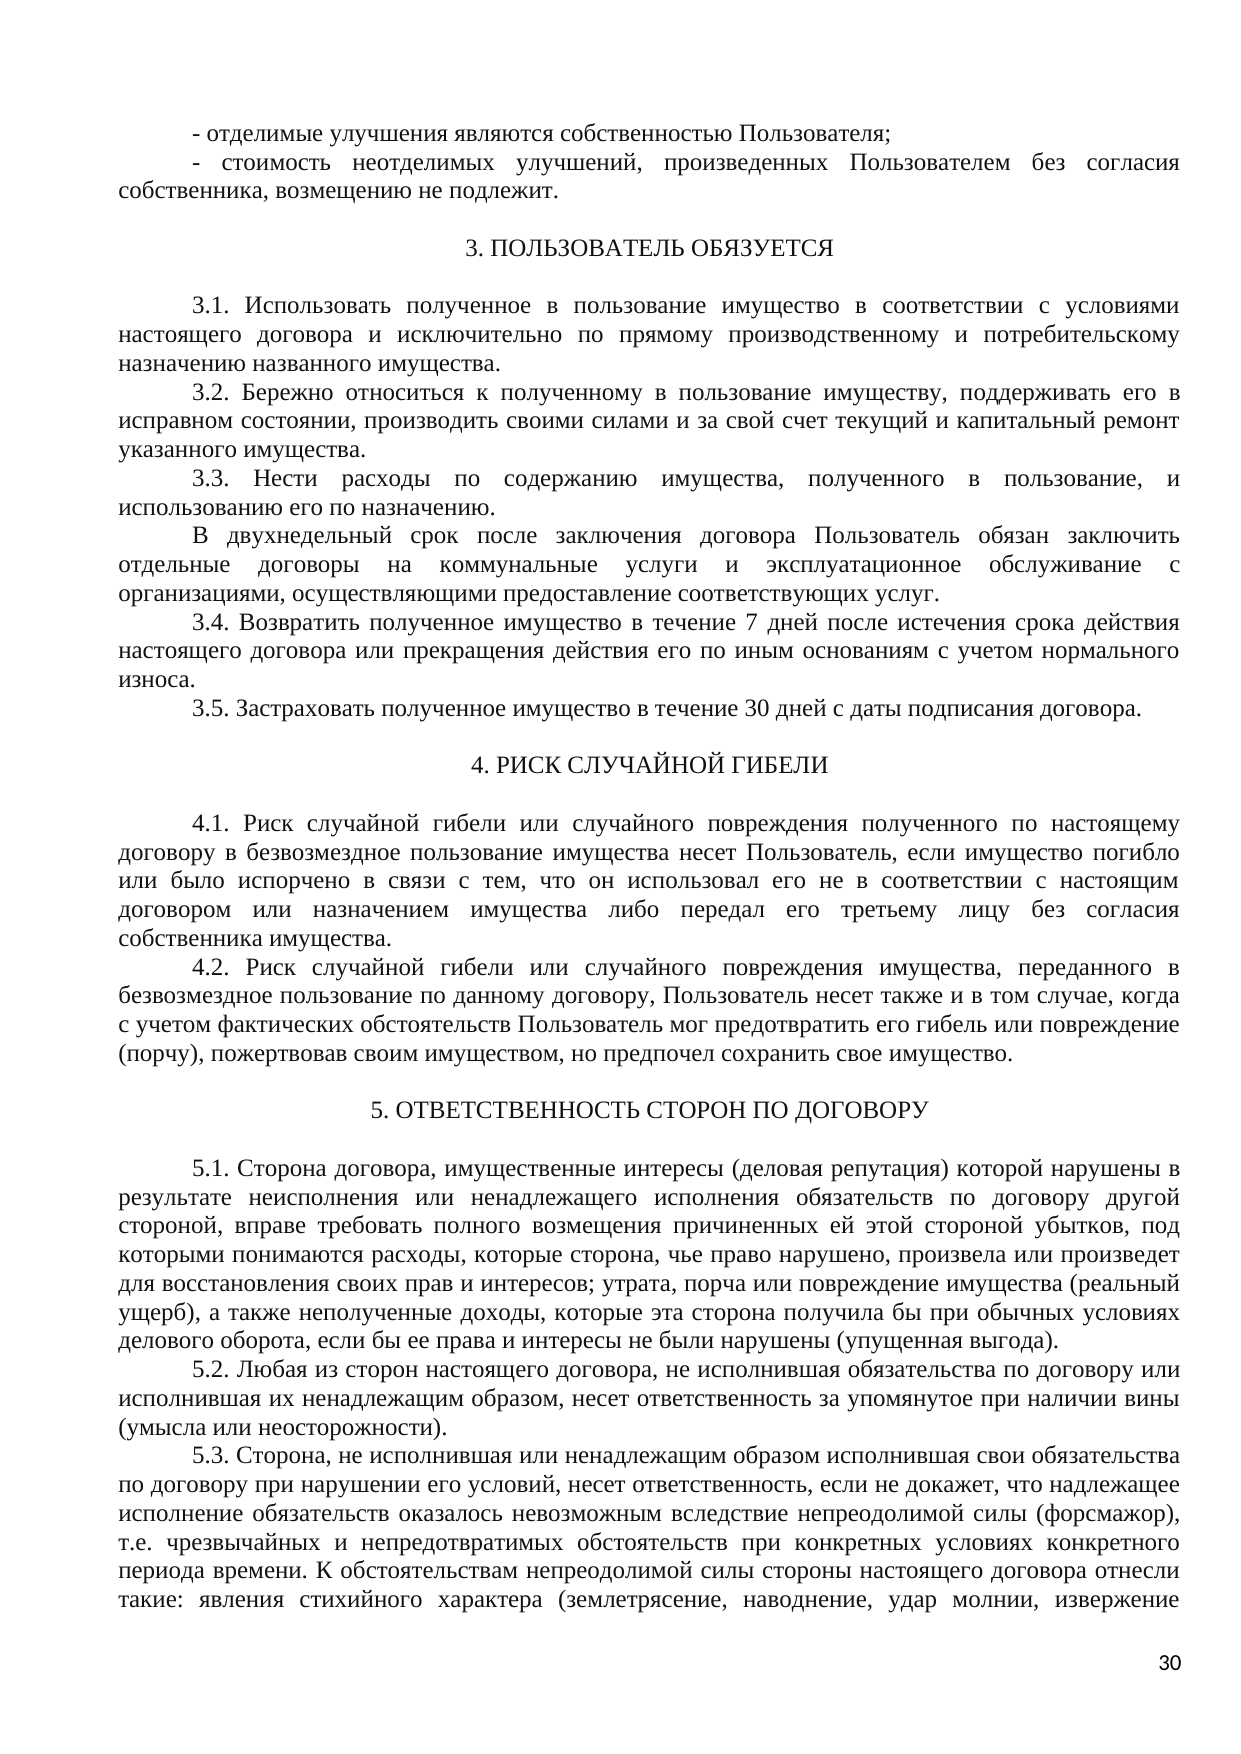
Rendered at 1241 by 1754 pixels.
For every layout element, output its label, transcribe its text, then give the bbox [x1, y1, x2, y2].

text 3. ПОЛЬЗОВАТЕЛЬ ОБЯЗУЕТСЯ [118, 233, 1181, 262]
text 4.2. Риск случайной гибели или случайного повреждения имущества, переданного в безвозмездное пользование по данному договору, Пользователь несет также и в том случае, когда с учетом фактических обстоятельств Пользователь мог предотвратить его гибель или повреждение (порчу), пожертвовав своим имуществом, но предпочел сохранить свое имущество. [118, 952, 1181, 1067]
text - стоимость неотделимых улучшений, произведенных Пользователем без согласия собственника, возмещению не подлежит. [118, 147, 1181, 204]
text 3.2. Бережно относиться к полученному в пользование имуществу, поддерживать его в исправном состоянии, производить своими силами и за свой счет текущий и капитальный ремонт указанного имущества. [118, 377, 1181, 463]
text 3.4. Возвратить полученное имущество в течение 7 дней после истечения срока действия настоящего договора или прекращения действия его по иным основаниям с учетом нормального износа. [118, 607, 1181, 693]
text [118, 1441, 1181, 1613]
text 3.3. Нести расходы по содержанию имущества, полученного в пользование, и использованию его по назначению. [118, 463, 1181, 521]
text 4.1. Риск случайной гибели или случайного повреждения полученного по настоящему договору в безвозмездное пользование имущества несет Пользователь, если имущество погибло или было испорчено в связи с тем, что он использовал его не в соответствии с настоящим договором или назначением имущества либо передал его третьему лицу без согласия собственника имущества. [118, 808, 1181, 952]
text 3.5. Застраховать полученное имущество в течение 30 дней с даты подписания договора. [118, 693, 1181, 722]
text 5.2. Любая из сторон настоящего договора, не исполнившая обязательства по договору или исполнившая их ненадлежащим образом, несет ответственность за упомянутое при наличии вины (умысла или неосторожности). [118, 1354, 1181, 1441]
text - отделимые улучшения являются собственностью Пользователя; [118, 118, 1181, 147]
text 4. РИСК СЛУЧАЙНОЙ ГИБЕЛИ [118, 751, 1181, 779]
text 3.1. Использовать полученное в пользование имущество в соответствии с условиями настоящего договора и исключительно по прямому производственному и потребительскому назначению названного имущества. [118, 291, 1181, 377]
text 5. ОТВЕТСТВЕННОСТЬ СТОРОН ПО ДОГОВОРУ [118, 1096, 1181, 1124]
text 5.1. Сторона договора, имущественные интересы (деловая репутация) которой нарушены в результате неисполнения или ненадлежащего исполнения обязательств по договору другой стороной, вправе требовать полного возмещения причиненных ей этой стороной убытков, под которыми понимаются расходы, которые сторона, чье право нарушено, произвела или произведет для восстановления своих прав и интересов; утрата, порча или повреждение имущества (реальный ущерб), а также неполученные доходы, которые эта сторона получила бы при обычных условиях делового оборота, если бы ее права и интересы не были нарушены (упущенная выгода). [118, 1153, 1181, 1354]
text В двухнедельный срок после заключения договора Пользователь обязан заключить отдельные договоры на коммунальные услуги и эксплуатационное обслуживание с организациями, осуществляющими предоставление соответствующих услуг. [118, 521, 1181, 607]
